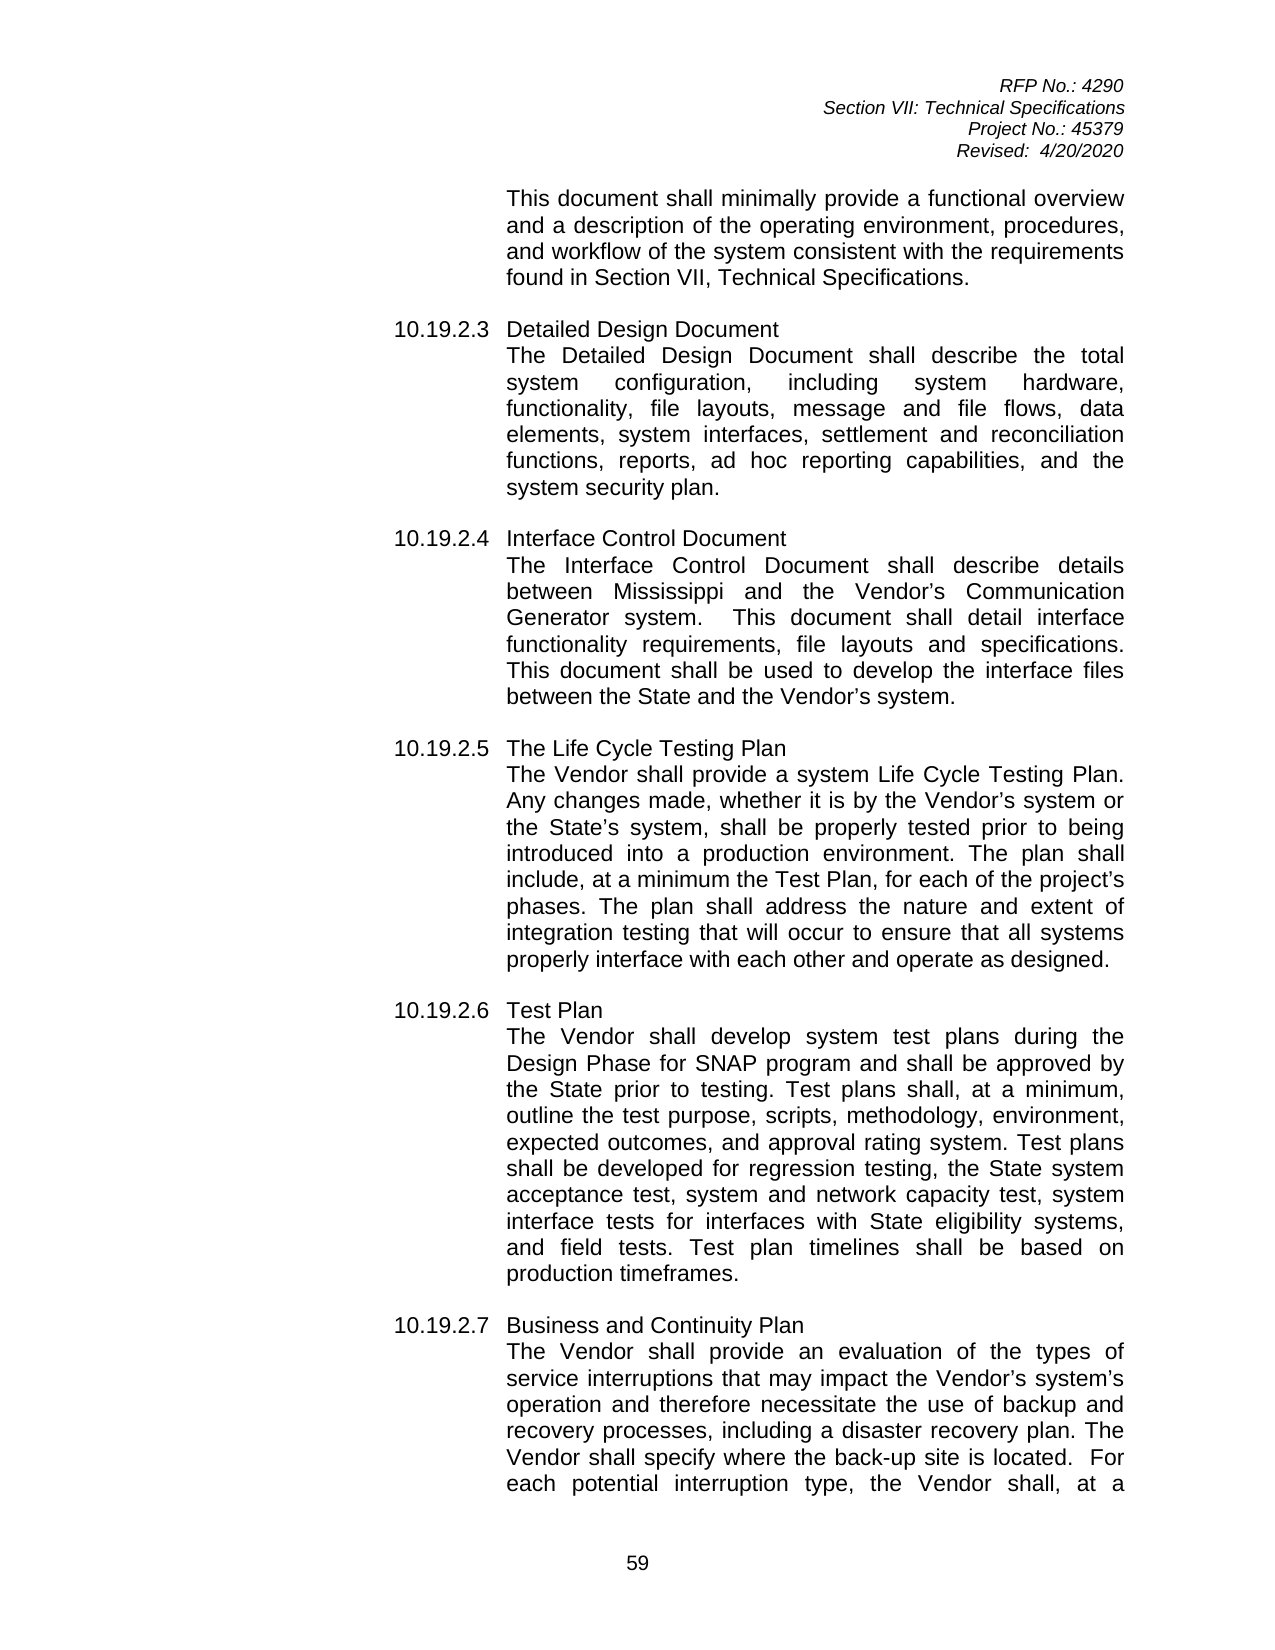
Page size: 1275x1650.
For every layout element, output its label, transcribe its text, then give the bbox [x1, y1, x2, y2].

text This document shall minimally provide a functional overview and a description of the operating environment, procedures, and workflow of the system consistent with the requirements found in Section VII, Technical Specifications. [506, 185, 1125, 291]
text Test Plan [394, 997, 1125, 1023]
text Business and Continuity Plan [394, 1312, 1125, 1338]
text The Detailed Design Document shall describe the total system configuration, including system hardware, functionality, file layouts, message and file flows, data elements, system interfaces, settlement and reconciliation functions, reports, ad hoc reporting capabilities, and the system security plan. [506, 342, 1125, 500]
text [506, 1338, 1125, 1496]
text The Life Cycle Testing Plan [394, 735, 1125, 761]
text Detailed Design Document [394, 316, 1125, 342]
text Interface Control Document [394, 525, 1125, 552]
text The Vendor shall develop system test plans during the Design Phase for SNAP program and shall be approved by the State prior to testing. Test plans shall, at a minimum, outline the test purpose, scripts, methodology, environment, expected outcomes, and approval rating system. Test plans shall be developed for regression testing, the State system acceptance test, system and network capacity test, system interface tests for interfaces with State eligibility systems, and field tests. Test plan timelines shall be based on production timeframes. [506, 1023, 1125, 1287]
text The Interface Control Document shall describe details between Mississippi and the Vendor’s Communication Generator system. This document shall detail interface functionality requirements, file layouts and specifications. This document shall be used to develop the interface files between the State and the Vendor’s system. [506, 552, 1125, 710]
text The Vendor shall provide a system Life Cycle Testing Plan. Any changes made, whether it is by the Vendor’s system or the State’s system, shall be properly tested prior to being introduced into a production environment. The plan shall include, at a minimum the Test Plan, for each of the project’s phases. The plan shall address the nature and extent of integration testing that will occur to ensure that all systems properly interface with each other and operate as designed. [506, 761, 1125, 972]
